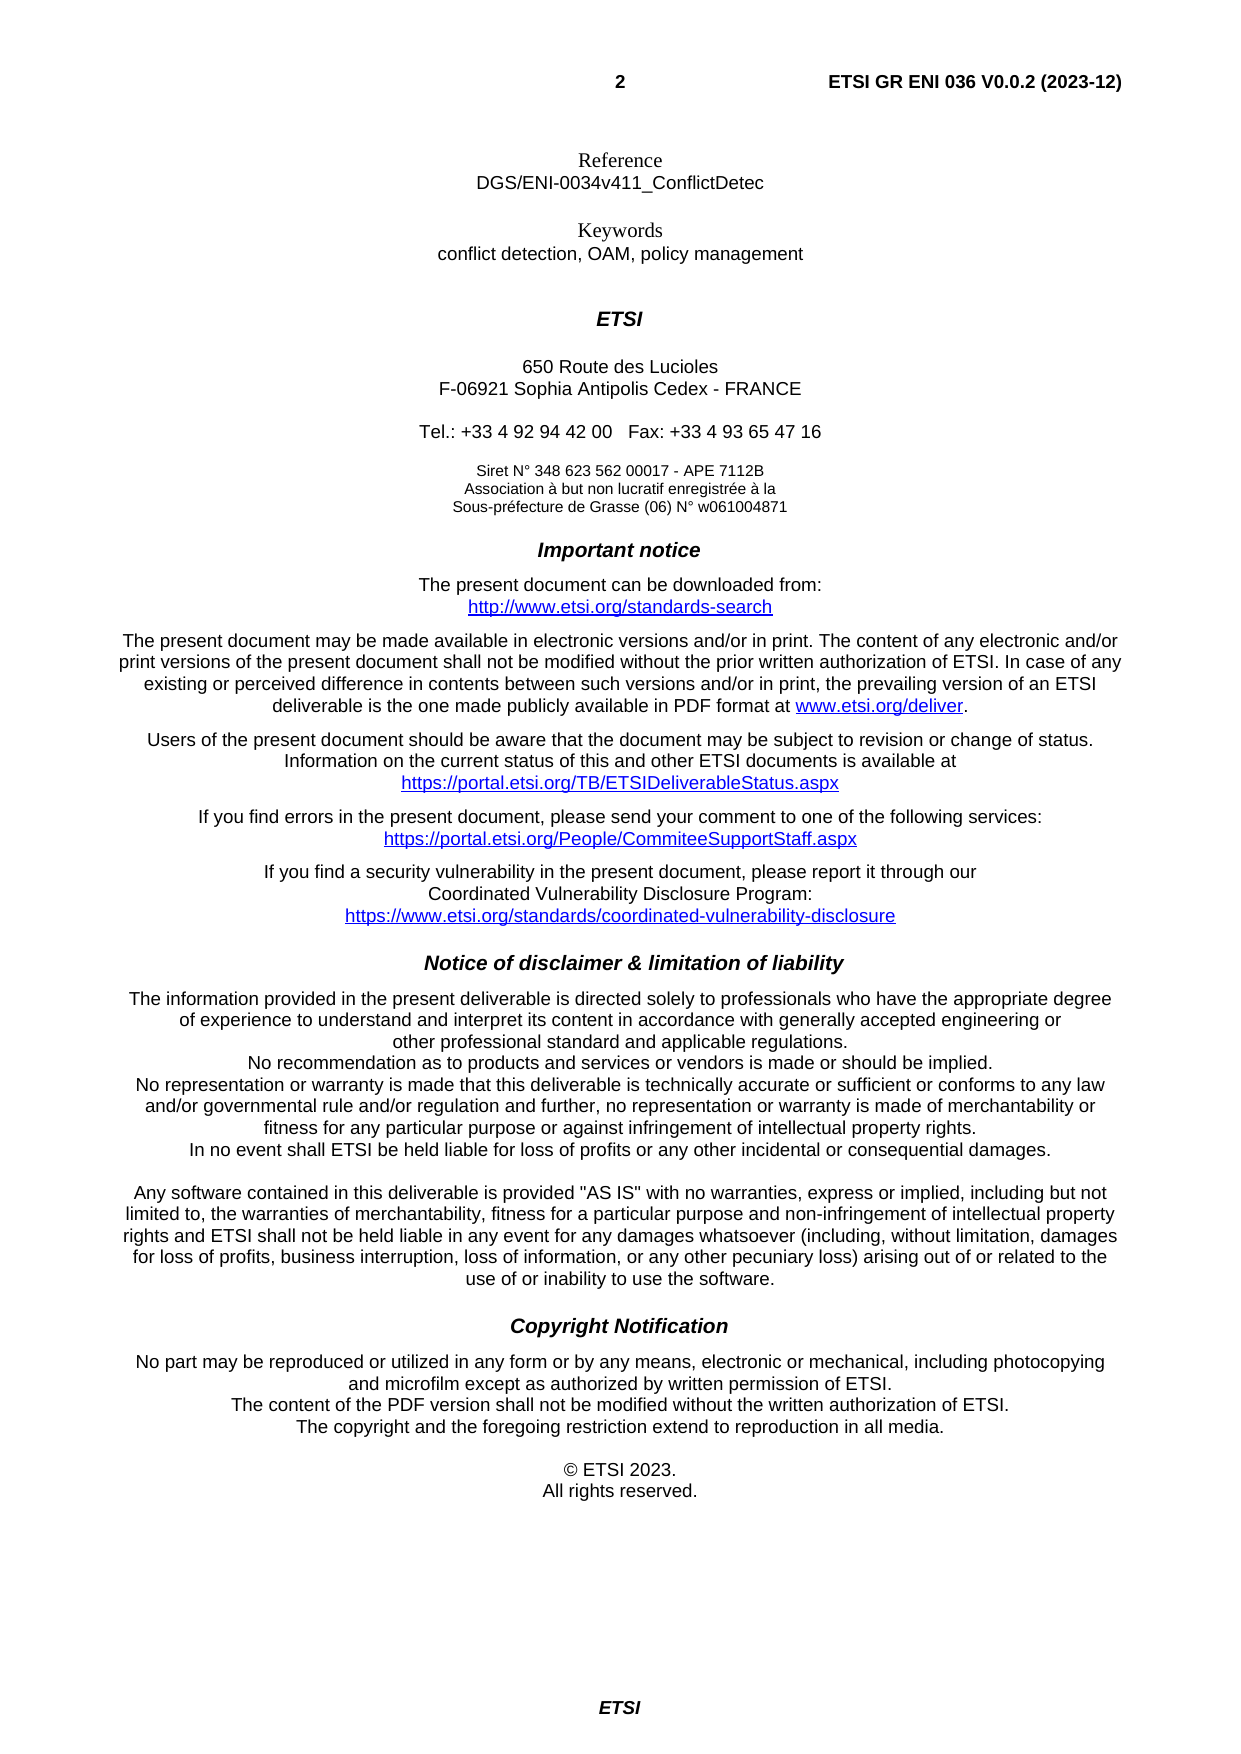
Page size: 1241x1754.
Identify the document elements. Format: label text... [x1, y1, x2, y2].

text Notice of disclaimer & limitation of liability [413, 951, 856, 975]
text All rights reserved. [118, 1480, 1122, 1526]
text If you find errors in the present document, please send your comment to one of the following services: https://portal.etsi.org/People/CommiteeSupportStaff.aspx [118, 806, 1122, 849]
text Copyright Notification [118, 1314, 1122, 1338]
text F-06921 Sophia Antipolis Cedex - FRANCE [413, 377, 827, 399]
text © ETSI 2023. [118, 1459, 1122, 1480]
text No recommendation as to products and services or vendors is made or should be implied. [118, 1052, 1122, 1074]
text Reference [413, 148, 827, 172]
text Important notice [413, 538, 827, 562]
text Tel.: +33 4 92 94 42 00 Fax: +33 4 93 65 47 16 [413, 420, 827, 442]
text Coordinated Vulnerability Disclosure Program: [118, 883, 1122, 904]
text No part may be reproduced or utilized in any form or by any means, electronic or mechanical, including photocopying and microfilm except as authorized by written permission of ETSI. The content of the PDF version shall not be modified without the written authorization of ETSI. The copyright and the foregoing restriction extend to reproduction in all media. [118, 1351, 1122, 1437]
text The present document may be made available in electronic versions and/or in print. The content of any electronic and/or print versions of the present document shall not be modified without the prior written authorization of ETSI. In case of any existing or perceived difference in contents between such versions and/or in print, the prevailing version of an ETSI deliverable is the one made publicly available in PDF format at www.etsi.org/deliver. [118, 630, 1122, 716]
text In no event shall ETSI be held liable for loss of profits or any other incidental or consequential damages. [118, 1138, 1122, 1160]
text Any software contained in this deliverable is provided "AS IS" with no warranties, express or implied, including but not limited to, the warranties of merchantability, fitness for a particular purpose and non-infringement of intellectual property rights and ETSI shall not be held liable in any event for any damages whatsoever (including, without limitation, damages for loss of profits, business interruption, loss of information, or any other pecuniary loss) arising out of or related to the use of or inability to use the software. [118, 1182, 1122, 1289]
text Association à but non lucratif enregistrée à la [413, 480, 827, 498]
text No representation or warranty is made that this deliverable is technically accurate or sufficient or conforms to any law and/or governmental rule and/or regulation and further, no representation or warranty is made of merchantability or fitness for any particular purpose or against infringement of intellectual property rights. [118, 1074, 1122, 1138]
text If you find a security vulnerability in the present document, please report it through our [118, 861, 1122, 883]
text Sous-préfecture de Grasse (06) N° w061004871 [413, 498, 827, 516]
text The present document can be downloaded from: http://www.etsi.org/standards-search [118, 574, 1122, 617]
text 650 Route des Lucioles [413, 356, 827, 377]
text ETSI [413, 307, 827, 331]
text other professional standard and applicable regulations. [118, 1031, 1122, 1052]
text The information provided in the present deliverable is directed solely to professionals who have the appropriate degree of experience to understand and interpret its content in accordance with generally accepted engineering or [118, 987, 1122, 1031]
text Users of the present document should be aware that the document may be subject to revision or change of status. Information on the current status of this and other ETSI documents is available at https://portal.etsi.org/TB/ETSIDeliverableStatus.aspx [118, 728, 1122, 793]
text https://www.etsi.org/standards/coordinated-vulnerability-disclosure [118, 904, 1122, 926]
text Keywords [413, 218, 827, 242]
text Siret N° 348 623 562 00017 - APE 7112B [413, 462, 827, 480]
text conflict detection, OAM, policy management [413, 242, 827, 264]
text DGS/ENI-0034v411_ConflictDetec [354, 172, 886, 193]
